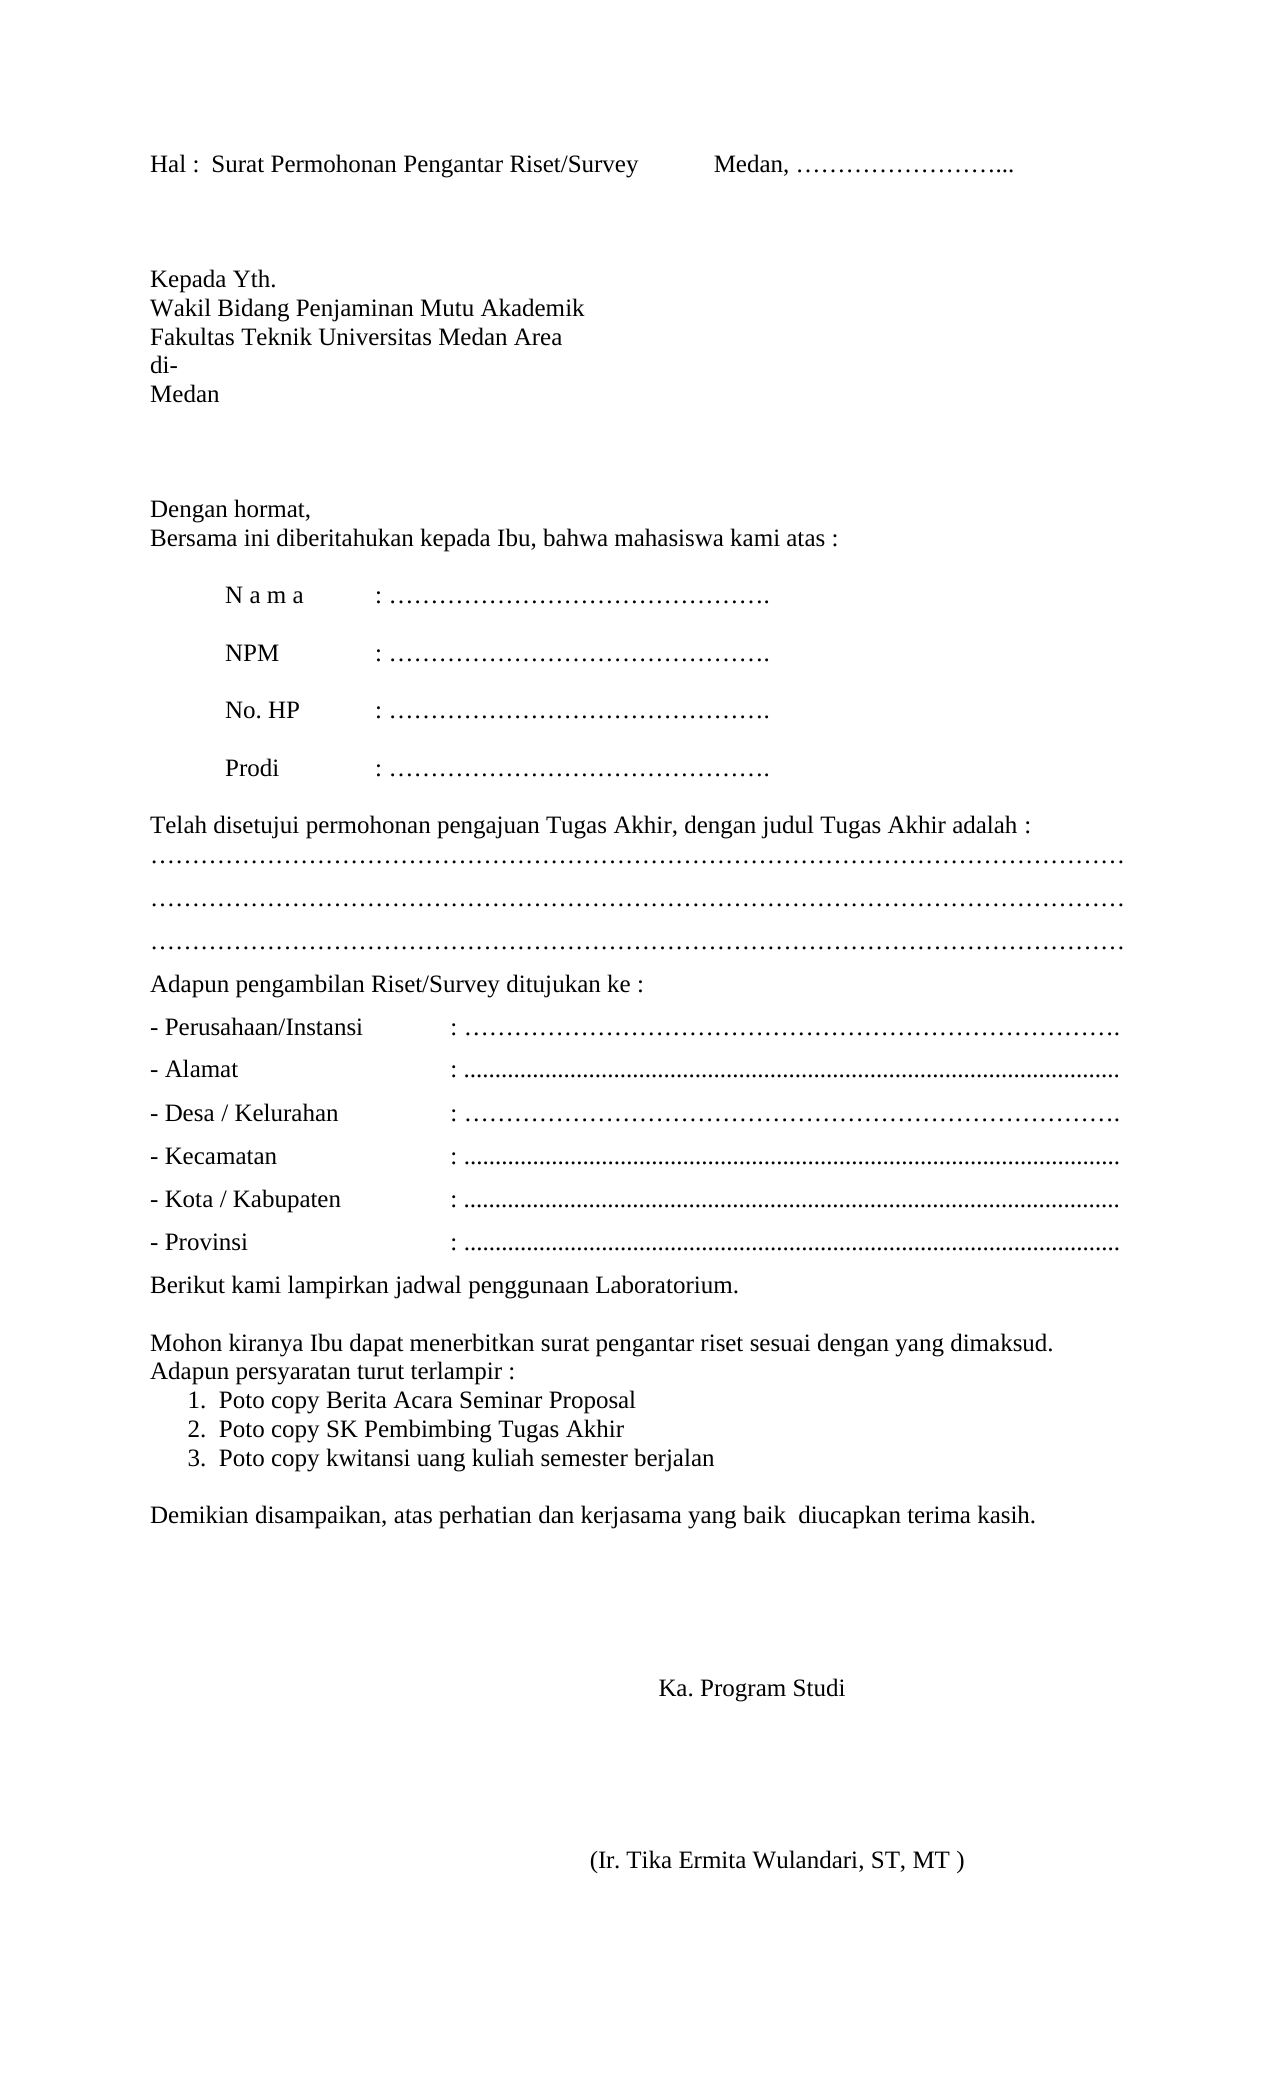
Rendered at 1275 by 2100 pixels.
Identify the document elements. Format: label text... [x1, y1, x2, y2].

text Berikut kami lampirkan jadwal penggunaan Laboratorium. [150, 1270, 1137, 1299]
text di- [150, 350, 627, 379]
text Demikian disampaikan, atas perhatian dan kerjasama yang baik diucapkan terima kasih. [150, 1500, 1137, 1529]
text ……………………………………………………………………………………………………… [150, 883, 1137, 912]
text Kepada Yth. [150, 264, 1137, 293]
text Ka. Program Studi [139, 1673, 970, 1702]
text Mohon kiranya Ibu dapat menerbitkan surat pengantar riset sesuai dengan yang dimaksud. Adapun persyaratan turut terlampir : [150, 1328, 1056, 1385]
text (Ir. Tika Ermita Wulandari, ST, MT ) [589, 1845, 968, 1874]
text - Kota / Kabupaten : ......................................................................................................... [150, 1184, 1137, 1213]
text Bersama ini diberitahukan kepada Ibu, bahwa mahasiswa kami atas : N a m a : ………………………………………. [150, 523, 839, 609]
text NPM : ………………………………………. [225, 638, 1137, 667]
text Wakil Bidang Penjaminan Mutu Akademik Fakultas Teknik Universitas Medan Area [150, 293, 627, 350]
text Dengan hormat, [150, 494, 1137, 523]
text - Alamat : ......................................................................................................... [150, 1054, 1137, 1083]
text No. HP : ………………………………………. [225, 696, 1137, 724]
text - Desa / Kelurahan : ……………………………………………………………………. [150, 1098, 1137, 1127]
text - Provinsi : ......................................................................................................... [150, 1227, 1137, 1256]
text Medan [150, 379, 1137, 408]
text Telah disetujui permohonan pengajuan Tugas Akhir, dengan judul Tugas Akhir adalah : [150, 811, 1137, 839]
list Poto copy Berita Acara Seminar Proposal [187, 1385, 1137, 1414]
text Prodi : ………………………………………. [225, 753, 1137, 782]
text - Kecamatan : ......................................................................................................... [150, 1141, 1137, 1170]
text ……………………………………………………………………………………………………… Adapun pengambilan Riset/Survey ditujukan ke : [150, 926, 1127, 997]
text ……………………………………………………………………………………………………… [150, 840, 1137, 868]
text - Perusahaan/Instansi : ……………………………………………………………………. [150, 1012, 1137, 1040]
list Poto copy kwitansi uang kuliah semester berjalan [187, 1443, 1137, 1471]
text Hal : Surat Permohonan Pengantar Riset/Survey Medan, ……………………... [150, 149, 1137, 178]
list Poto copy SK Pembimbing Tugas Akhir [187, 1414, 1137, 1443]
